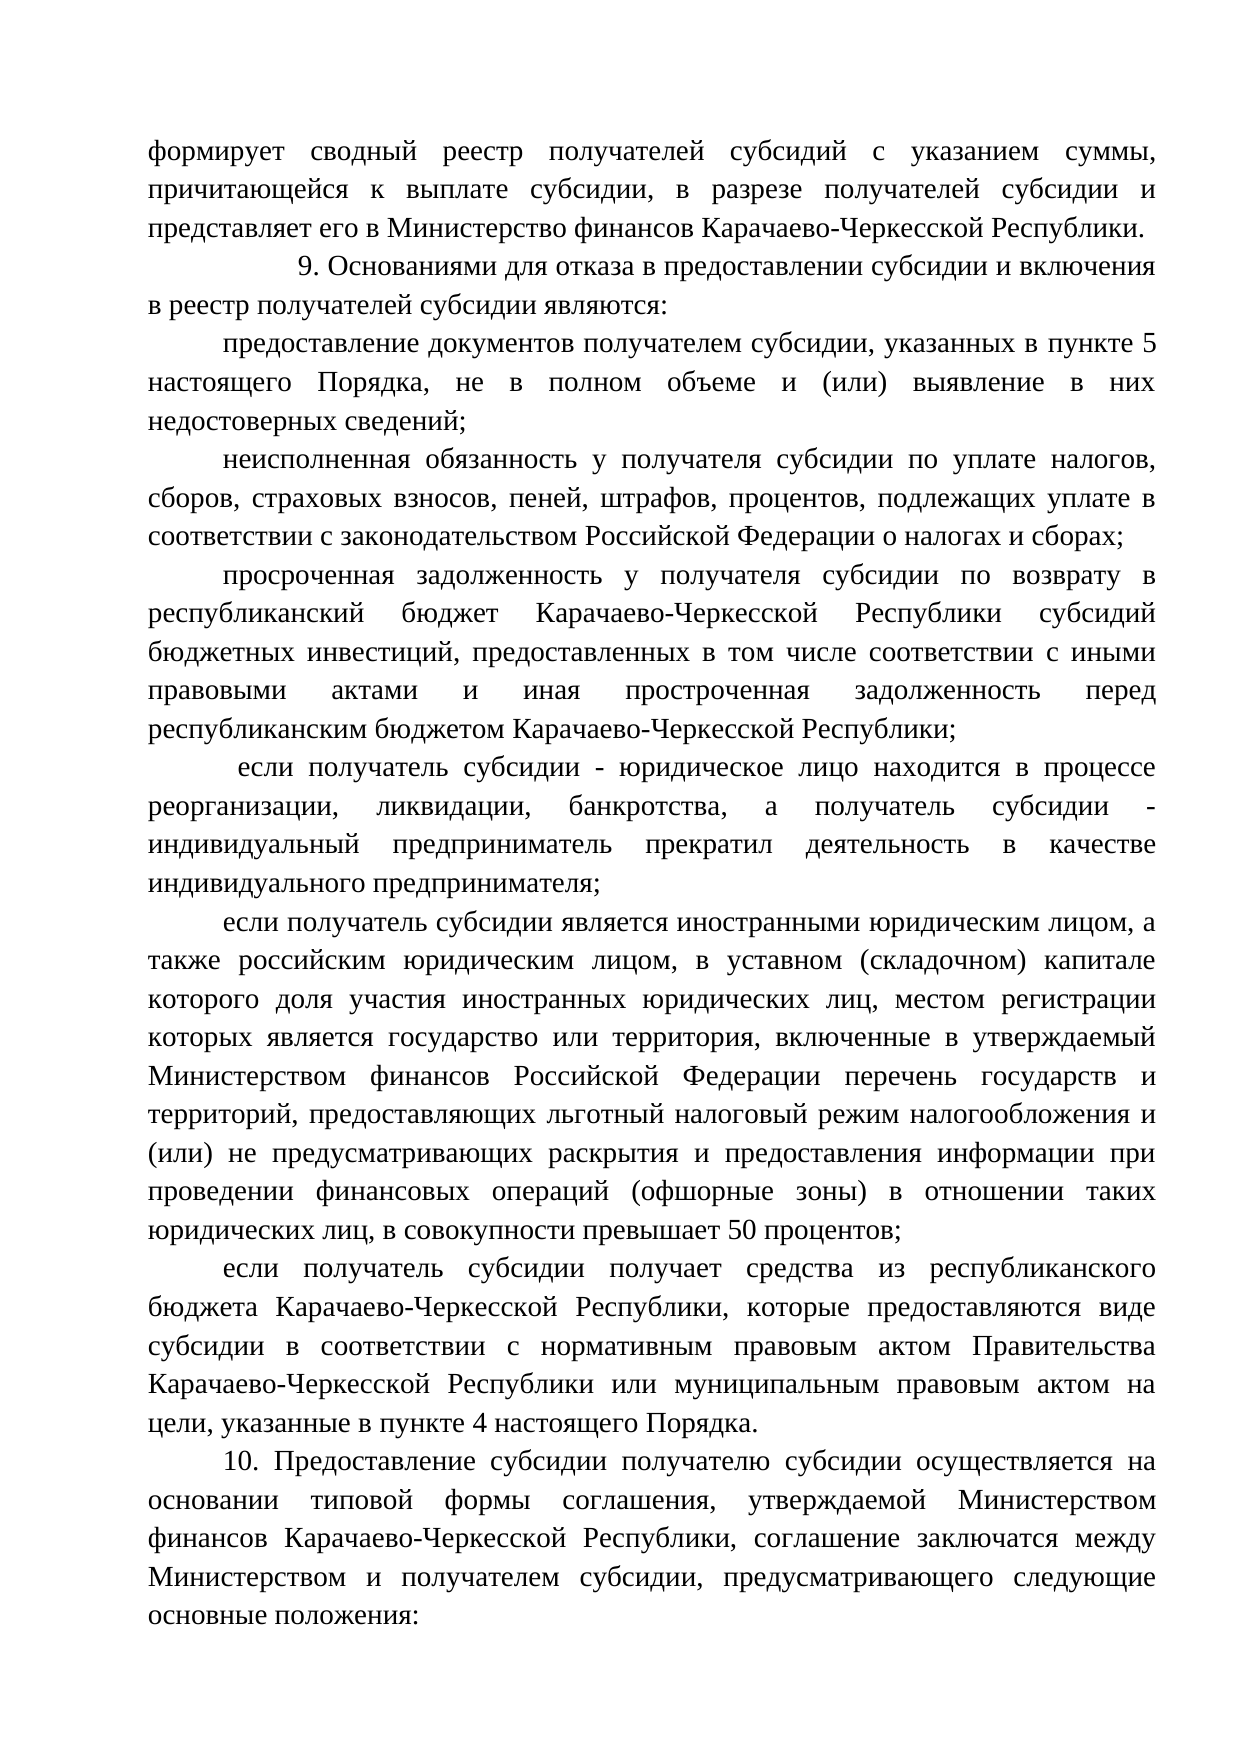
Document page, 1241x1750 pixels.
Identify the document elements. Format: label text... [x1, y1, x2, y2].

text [148, 133, 1157, 243]
text если получатель субсидии - юридическое лицо находится в процессе реорганизации, ликвидации, банкротства, а получатель субсидии - индивидуальный предприниматель прекратил деятельность в качестве индивидуального предпринимателя; [148, 749, 1157, 899]
text предоставление документов получателем субсидии, указанных в пункте 5 настоящего Порядка, не в полном объеме и (или) выявление в них недостоверных сведений; [148, 326, 1157, 436]
text 9. Основаниями для отказа в предоставлении субсидии и включения в реестр получателей субсидии являются: [148, 248, 1157, 321]
text если получатель субсидии получает средства из республиканского бюджета Карачаево-Черкесской Республики, которые предоставляются виде субсидии в соответствии с нормативным правовым актом Правительства Карачаево-Черкесской Республики или муниципальным правовым актом на цели, указанные в пункте 4 настоящего Порядка. [148, 1251, 1157, 1438]
text просроченная задолженность у получателя субсидии по возврату в республиканский бюджет Карачаево-Черкесской Республики субсидий бюджетных инвестиций, предоставленных в том числе соответствии с иными правовыми актами и иная простроченная задолженность перед республиканским бюджетом Карачаево-Черкесской Республики; [148, 557, 1157, 744]
text неисполненная обязанность у получателя субсидии по уплате налогов, сборов, страховых взносов, пеней, штрафов, процентов, подлежащих уплате в соответствии с законодательством Российской Федерации о налогах и сборах; [148, 441, 1157, 552]
text 10. Предоставление субсидии получателю субсидии осуществляется на основании типовой формы соглашения, утверждаемой Министерством финансов Карачаево-Черкесской Республики, соглашение заключатся между Министерством и получателем субсидии, предусматривающего следующие основные положения: [148, 1443, 1157, 1631]
text если получатель субсидии является иностранными юридическим лицом, а также российским юридическим лицом, в уставном (складочном) капитале которого доля участия иностранных юридических лиц, местом регистрации которых является государство или территория, включенные в утверждаемый Министерством финансов Российской Федерации перечень государств и территорий, предоставляющих льготный налоговый режим налогообложения и (или) не предусматривающих раскрытия и предоставления информации при проведении финансовых операций (офшорные зоны) в отношении таких юридических лиц, в совокупности превышает 50 процентов; [148, 904, 1157, 1246]
